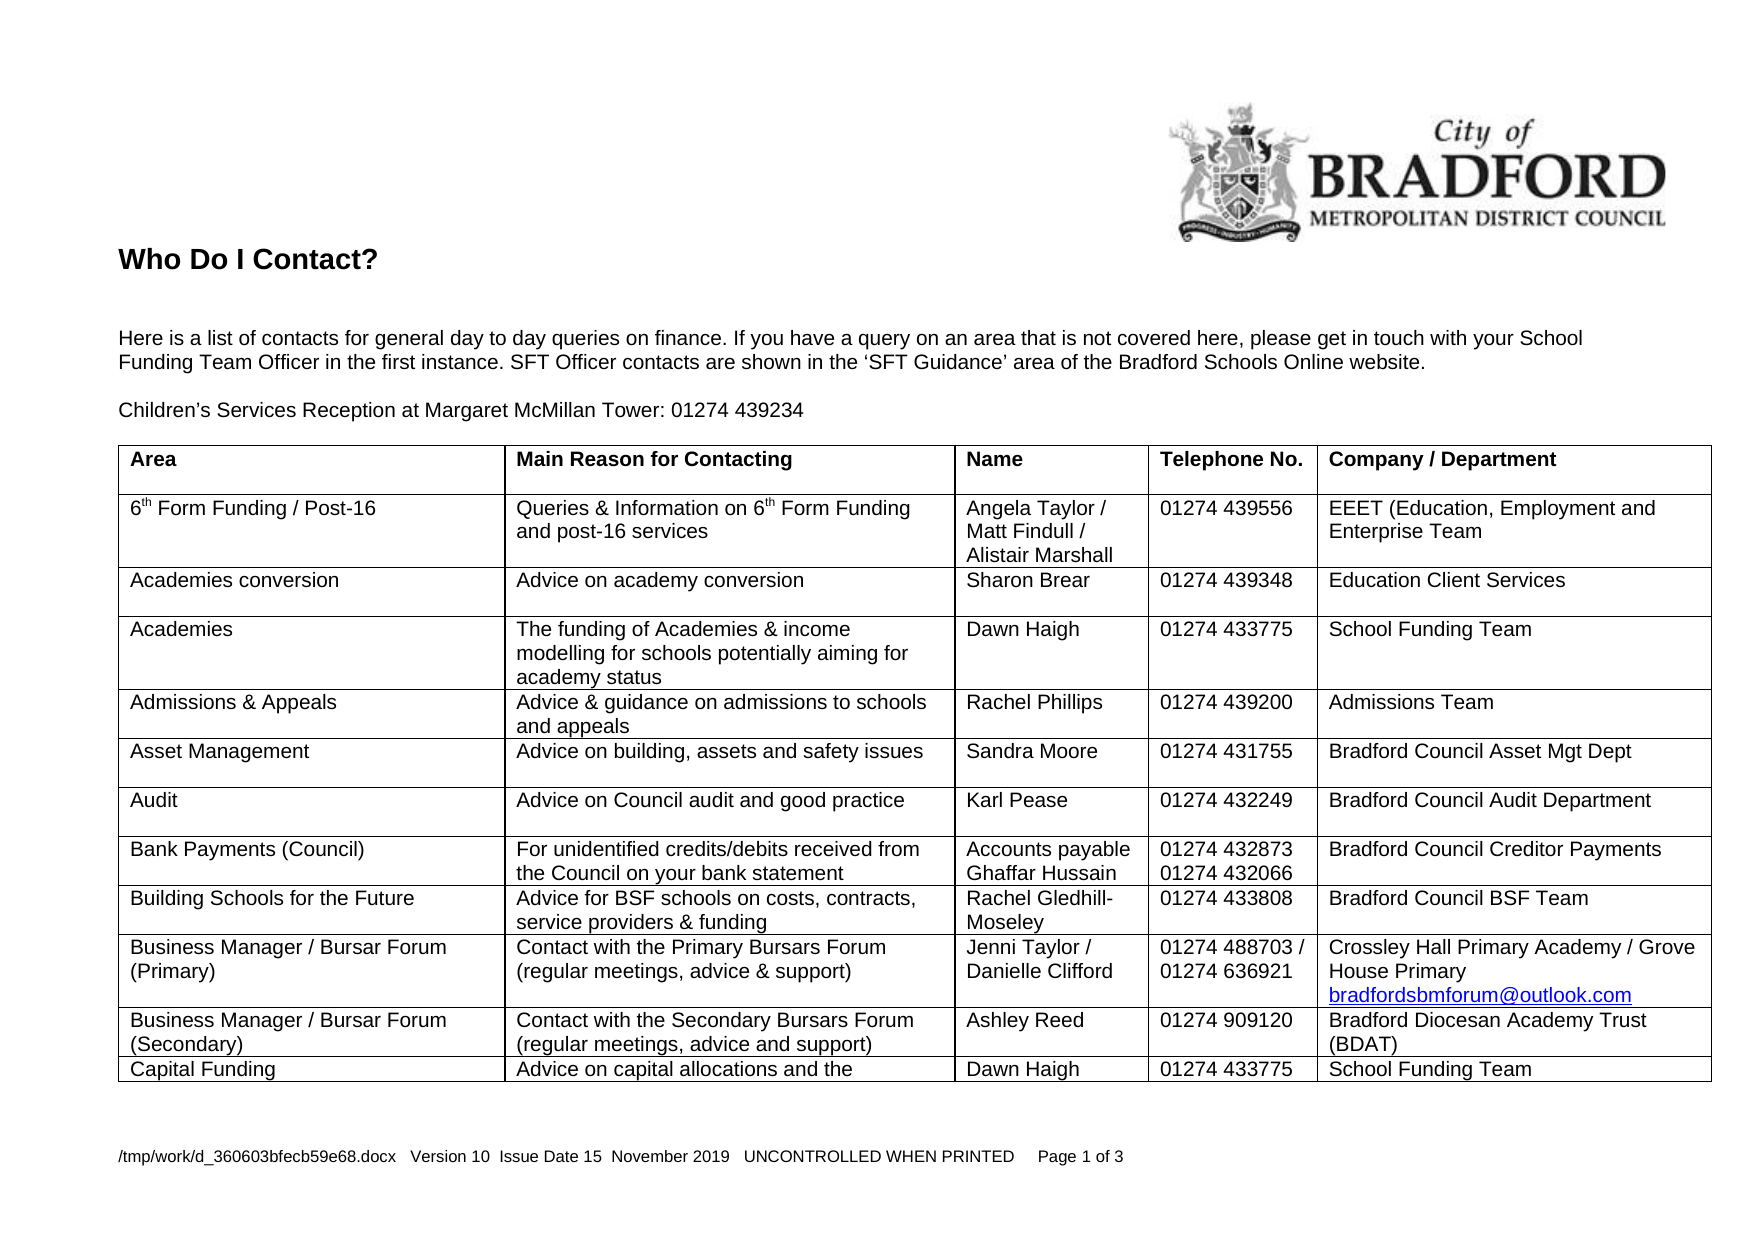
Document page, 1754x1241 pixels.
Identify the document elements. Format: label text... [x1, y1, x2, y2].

table_cell Admissions & Appeals [119, 690, 504, 738]
table_cell Contact with the Secondary Bursars Forum (regular meetings, advice and support) [506, 1008, 954, 1056]
table_cell Contact with the Primary Bursars Forum (regular meetings, advice & support) [506, 935, 954, 1007]
table_header Main Reason for Contacting [506, 446, 954, 494]
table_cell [506, 1057, 954, 1081]
table_cell 01274 439556 [1149, 495, 1317, 567]
table_cell Bradford Council Asset Mgt Dept [1318, 739, 1711, 787]
table_cell Angela Taylor / Matt Findull / Alistair Marshall [956, 495, 1148, 567]
table_cell EEET (Education, Employment and Enterprise Team [1318, 495, 1711, 567]
table_cell The funding of Academies & income modelling for schools potentially aiming for academy status [506, 617, 954, 689]
table_cell School Funding Team [1318, 617, 1711, 689]
table_cell 01274 909120 [1149, 1008, 1317, 1056]
table_cell 6th Form Funding / Post-16 [119, 495, 504, 567]
table_cell Bradford Council BSF Team [1318, 886, 1711, 934]
table_cell 01274 431755 [1149, 739, 1317, 787]
table_cell Sandra Moore [956, 739, 1148, 787]
table_cell For unidentified credits/debits received from the Council on your bank statement [506, 837, 954, 885]
table_cell Accounts payable Ghaffar Hussain [956, 837, 1148, 885]
text Here is a list of contacts for general day to day queries on finance. If you have a query on an area that is not covered here, please get in touch with your School Funding Team Officer in the first instance. SFT Officer contacts are shown in the ‘SFT Guidance’ area of the Bradford Schools Online website. [118, 302, 1665, 373]
table_cell Sharon Brear [956, 568, 1148, 616]
table_cell 01274 488703 / 01274 636921 [1149, 935, 1317, 1007]
table_cell Bradford Council Creditor Payments [1318, 837, 1711, 885]
table_cell Capital Funding [119, 1057, 504, 1081]
table_cell Admissions Team [1318, 690, 1711, 738]
table_cell Business Manager / Bursar Forum (Secondary) [119, 1008, 504, 1056]
table_cell Dawn Haigh [956, 617, 1148, 689]
table_header Area [119, 446, 504, 494]
text Who Do I Contact? [118, 242, 1665, 275]
table_cell Queries & Information on 6th Form Funding and post-16 services [506, 495, 954, 567]
table_cell Crossley Hall Primary Academy / Grove House Primary bradfordsbmforum@outlook.com [1318, 935, 1711, 1007]
table_cell Building Schools for the Future [119, 886, 504, 934]
table_cell Karl Pease [956, 788, 1148, 836]
table_header Telephone No. [1149, 446, 1317, 494]
table_cell School Funding Team [1318, 1057, 1711, 1081]
table_cell Academies conversion [119, 568, 504, 616]
table_cell Asset Management [119, 739, 504, 787]
table_cell Rachel Gledhill-Moseley [956, 886, 1148, 934]
table_cell Business Manager / Bursar Forum (Primary) [119, 935, 504, 1007]
picture [1168, 102, 1666, 242]
table_header Company / Department [1318, 446, 1711, 494]
table_cell Bradford Diocesan Academy Trust (BDAT) [1318, 1008, 1711, 1056]
table_cell 01274 432873 01274 432066 [1149, 837, 1317, 885]
table_cell Education Client Services [1318, 568, 1711, 616]
table_cell 01274 433775 [1149, 617, 1317, 689]
table_cell Jenni Taylor / Danielle Clifford [956, 935, 1148, 1007]
table_cell Advice on academy conversion [506, 568, 954, 616]
table_cell Advice & guidance on admissions to schools and appeals [506, 690, 954, 738]
table_cell Dawn Haigh [956, 1057, 1148, 1081]
table_cell Academies [119, 617, 504, 689]
table_cell 01274 439200 [1149, 690, 1317, 738]
table_cell 01274 439348 [1149, 568, 1317, 616]
text Children’s Services Reception at Margaret McMillan Tower: 01274 439234 [118, 397, 1665, 421]
table_cell Ashley Reed [956, 1008, 1148, 1056]
table_cell Bradford Council Audit Department [1318, 788, 1711, 836]
table_cell 01274 432249 [1149, 788, 1317, 836]
table_cell Rachel Phillips [956, 690, 1148, 738]
table_cell Bank Payments (Council) [119, 837, 504, 885]
table_cell 01274 433808 [1149, 886, 1317, 934]
table_cell Advice on Council audit and good practice [506, 788, 954, 836]
table_cell Audit [119, 788, 504, 836]
table_header Name [956, 446, 1148, 494]
table_cell Advice for BSF schools on costs, contracts, service providers & funding [506, 886, 954, 934]
table_cell 01274 433775 [1149, 1057, 1317, 1081]
table_cell Advice on building, assets and safety issues [506, 739, 954, 787]
